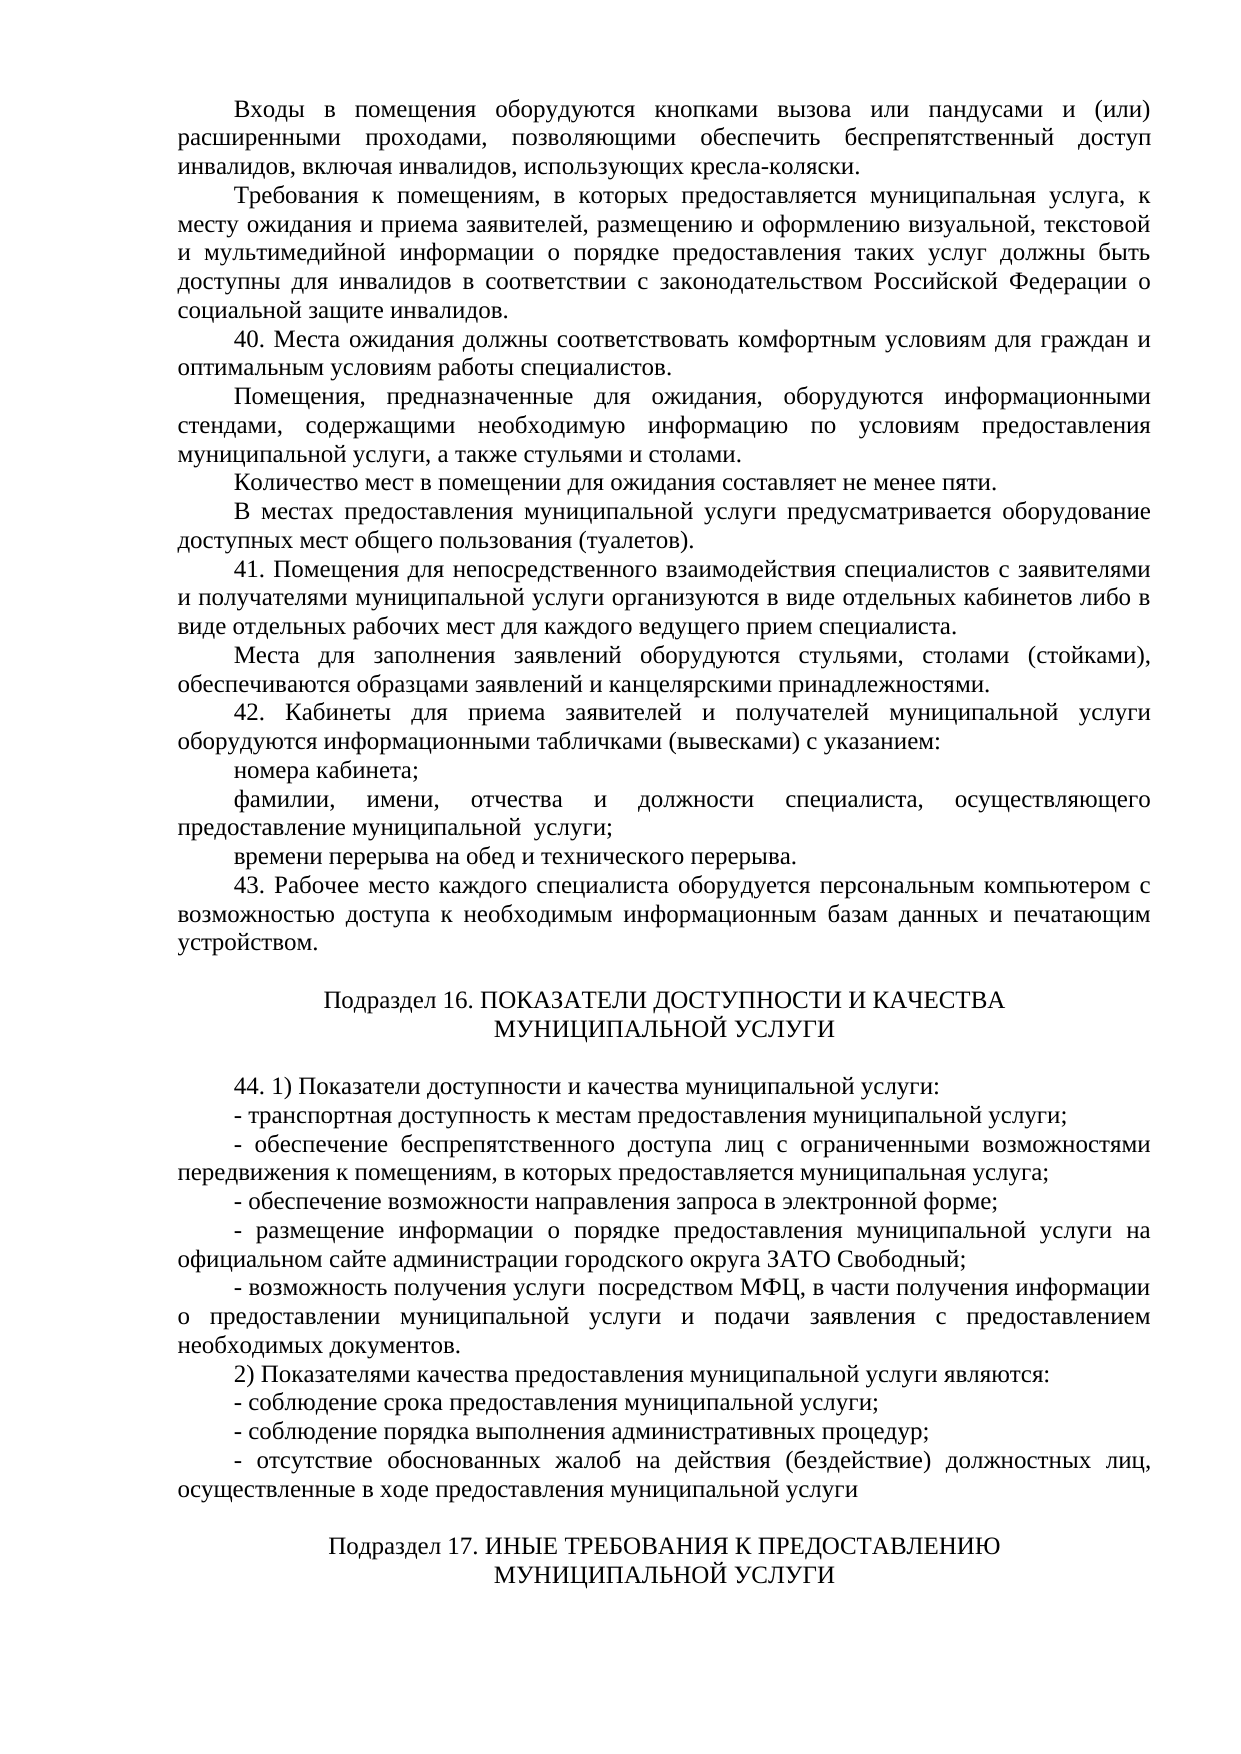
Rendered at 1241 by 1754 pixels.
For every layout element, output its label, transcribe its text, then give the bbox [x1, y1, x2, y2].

text МУНИЦИПАЛЬНОЙ УСЛУГИ [177, 1560, 1152, 1589]
text 42. Кабинеты для приема заявителей и получателей муниципальной услуги оборудуются информационными табличками (вывесками) с указанием: [177, 697, 1152, 755]
text Подраздел 17. ИНЫЕ ТРЕБОВАНИЯ К ПРЕДОСТАВЛЕНИЮ [177, 1531, 1152, 1560]
text - обеспечение возможности направления запроса в электронной форме; [177, 1186, 1152, 1215]
text МУНИЦИПАЛЬНОЙ УСЛУГИ [177, 1014, 1152, 1042]
text - размещение информации о порядке предоставления муниципальной услуги на официальном сайте администрации городского округа ЗАТО Свободный; [177, 1215, 1152, 1272]
text - соблюдение срока предоставления муниципальной услуги; [177, 1387, 1152, 1416]
text Помещения, предназначенные для ожидания, оборудуются информационными стендами, содержащими необходимую информацию по условиям предоставления муниципальной услуги, а также стульями и столами. [177, 381, 1152, 467]
text Места для заполнения заявлений оборудуются стульями, столами (стойками), обеспечиваются образцами заявлений и канцелярскими принадлежностями. [177, 640, 1152, 697]
text - транспортная доступность к местам предоставления муниципальной услуги; [177, 1100, 1152, 1129]
text времени перерыва на обед и технического перерыва. [177, 841, 1152, 870]
text номера кабинета; [177, 755, 1152, 784]
text 2) Показателями качества предоставления муниципальной услуги являются: [177, 1359, 1152, 1387]
text В местах предоставления муниципальной услуги предусматривается оборудование доступных мест общего пользования (туалетов). [177, 496, 1152, 554]
text Количество мест в помещении для ожидания составляет не менее пяти. [177, 467, 1152, 496]
text фамилии, имени, отчества и должности специалиста, осуществляющего предоставление муниципальной услуги; [177, 784, 1152, 841]
text Требования к помещениям, в которых предоставляется муниципальная услуга, к месту ожидания и приема заявителей, размещению и оформлению визуальной, текстовой и мультимедийной информации о порядке предоставления таких услуг должны быть доступны для инвалидов в соответствии с законодательством Российской Федерации о социальной защите инвалидов. [177, 180, 1152, 324]
text 40. Места ожидания должны соответствовать комфортным условиям для граждан и оптимальным условиям работы специалистов. [177, 324, 1152, 381]
text - обеспечение беспрепятственного доступа лиц с ограниченными возможностями передвижения к помещениям, в которых предоставляется муниципальная услуга; [177, 1129, 1152, 1186]
text - соблюдение порядка выполнения административных процедур; [177, 1416, 1152, 1445]
text - возможность получения услуги посредством МФЦ, в части получения информации о предоставлении муниципальной услуги и подачи заявления с предоставлением необходимых документов. [177, 1272, 1152, 1359]
text Входы в помещения оборудуются кнопками вызова или пандусами и (или) расширенными проходами, позволяющими обеспечить беспрепятственный доступ инвалидов, включая инвалидов, использующих кресла-коляски. [177, 94, 1152, 180]
text 44. 1) Показатели доступности и качества муниципальной услуги: [177, 1071, 1152, 1100]
text Подраздел 16. ПОКАЗАТЕЛИ ДОСТУПНОСТИ И КАЧЕСТВА [177, 985, 1152, 1014]
text 43. Рабочее место каждого специалиста оборудуется персональным компьютером с возможностью доступа к необходимым информационным базам данных и печатающим устройством. [177, 870, 1152, 956]
text - отсутствие обоснованных жалоб на действия (бездействие) должностных лиц, осуществленные в ходе предоставления муниципальной услуги [177, 1445, 1152, 1502]
text 41. Помещения для непосредственного взаимодействия специалистов с заявителями и получателями муниципальной услуги организуются в виде отдельных кабинетов либо в виде отдельных рабочих мест для каждого ведущего прием специалиста. [177, 554, 1152, 640]
